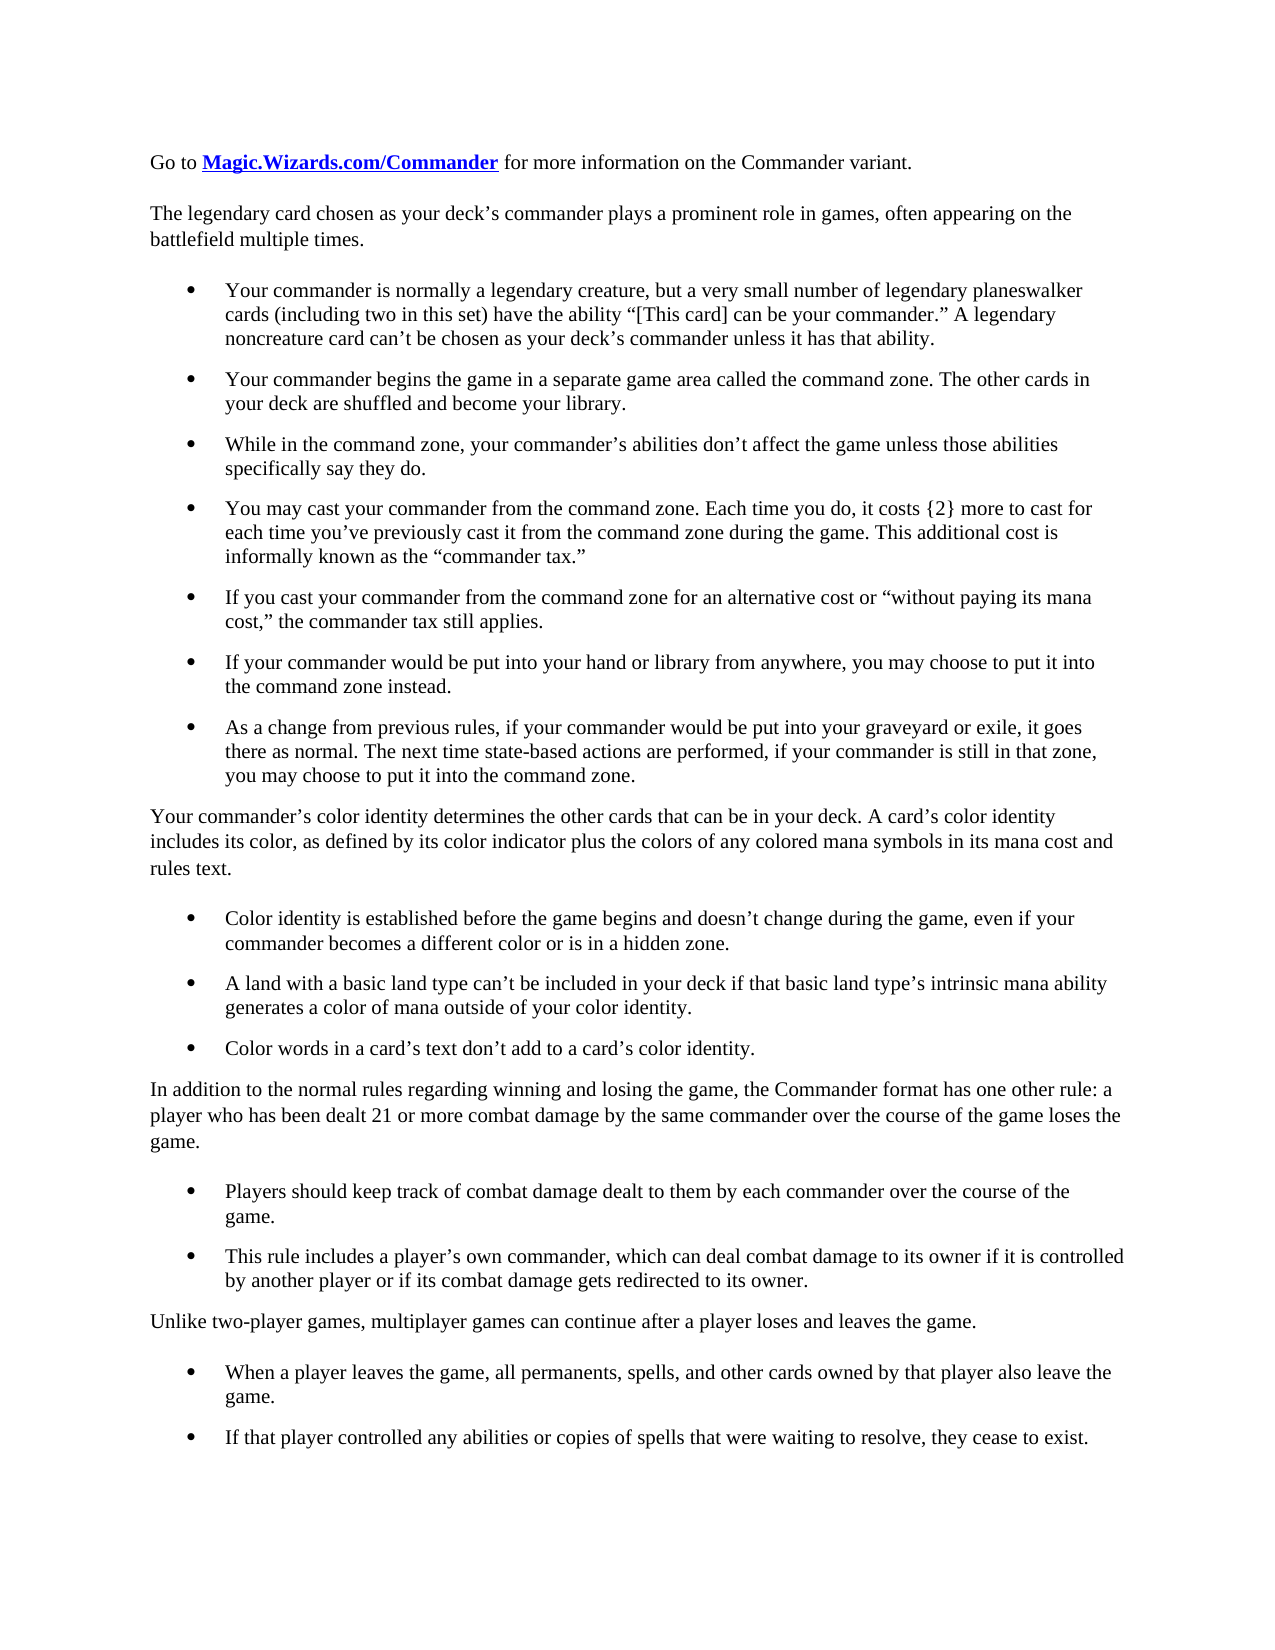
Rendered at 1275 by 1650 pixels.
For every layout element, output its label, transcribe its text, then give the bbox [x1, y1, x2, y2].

text In addition to the normal rules regarding winning and losing the game, the Commander format has one other rule: a player who has been dealt 21 or more combat damage by the same commander over the course of the game loses the game. [150, 1077, 1125, 1153]
text You may cast your commander from the command zone. Each time you do, it costs {2} more to cast for each time you’ve previously cast it from the command zone during the game. This additional cost is informally known as the “commander tax.” [187, 496, 1125, 568]
text When a player leaves the game, all permanents, spells, and other cards owned by that player also leave the game. [187, 1360, 1125, 1408]
text Your commander begins the game in a separate game area called the command zone. The other cards in your deck are shuffled and become your library. [187, 367, 1125, 415]
text If your commander would be put into your hand or library from anywhere, you may choose to put it into the command zone instead. [187, 650, 1125, 698]
text Color words in a card’s text don’t add to a card’s color identity. [187, 1036, 1125, 1060]
text Your commander is normally a legendary creature, but a very small number of legendary planeswalker cards (including two in this set) have the ability “[This card] can be your commander.” A legendary noncreature card can’t be chosen as your deck’s commander unless it has that ability. [187, 278, 1125, 350]
text While in the command zone, your commander’s abilities don’t affect the game unless those abilities specifically say they do. [187, 431, 1125, 479]
text This rule includes a player’s own commander, which can deal combat damage to its owner if it is controlled by another player or if its combat damage gets redirected to its owner. [187, 1244, 1125, 1292]
text As a change from previous rules, if your commander would be put into your graveyard or exile, it goes there as normal. The next time state-based actions are performed, if your commander is still in that zone, you may choose to put it into the command zone. [187, 715, 1125, 787]
text Players should keep track of combat damage dealt to them by each commander over the course of the game. [187, 1179, 1125, 1228]
text The legendary card chosen as your deck’s commander plays a prominent role in games, often appearing on the battlefield multiple times. [150, 201, 1125, 251]
text If that player controlled any abilities or copies of spells that were waiting to resolve, they cease to exist. [187, 1425, 1125, 1449]
text Your commander’s color identity determines the other cards that can be in your deck. A card’s color identity includes its color, as defined by its color indicator plus the colors of any colored mana symbols in its mana cost and rules text. [150, 803, 1125, 879]
text Unlike two-player games, multiplayer games can continue after a player loses and leaves the game. [150, 1309, 1125, 1333]
text If you cast your commander from the command zone for an alternative cost or “without paying its mana cost,” the commander tax still applies. [187, 585, 1125, 633]
text A land with a basic land type can’t be included in your deck if that basic land type’s intrinsic mana ability generates a color of mana outside of your color identity. [187, 971, 1125, 1019]
text Color identity is established before the game begins and doesn’t change during the game, even if your commander becomes a different color or is in a hidden zone. [187, 906, 1125, 954]
text Go to Magic.Wizards.com/Commander for more information on the Commander variant. [150, 150, 1125, 174]
